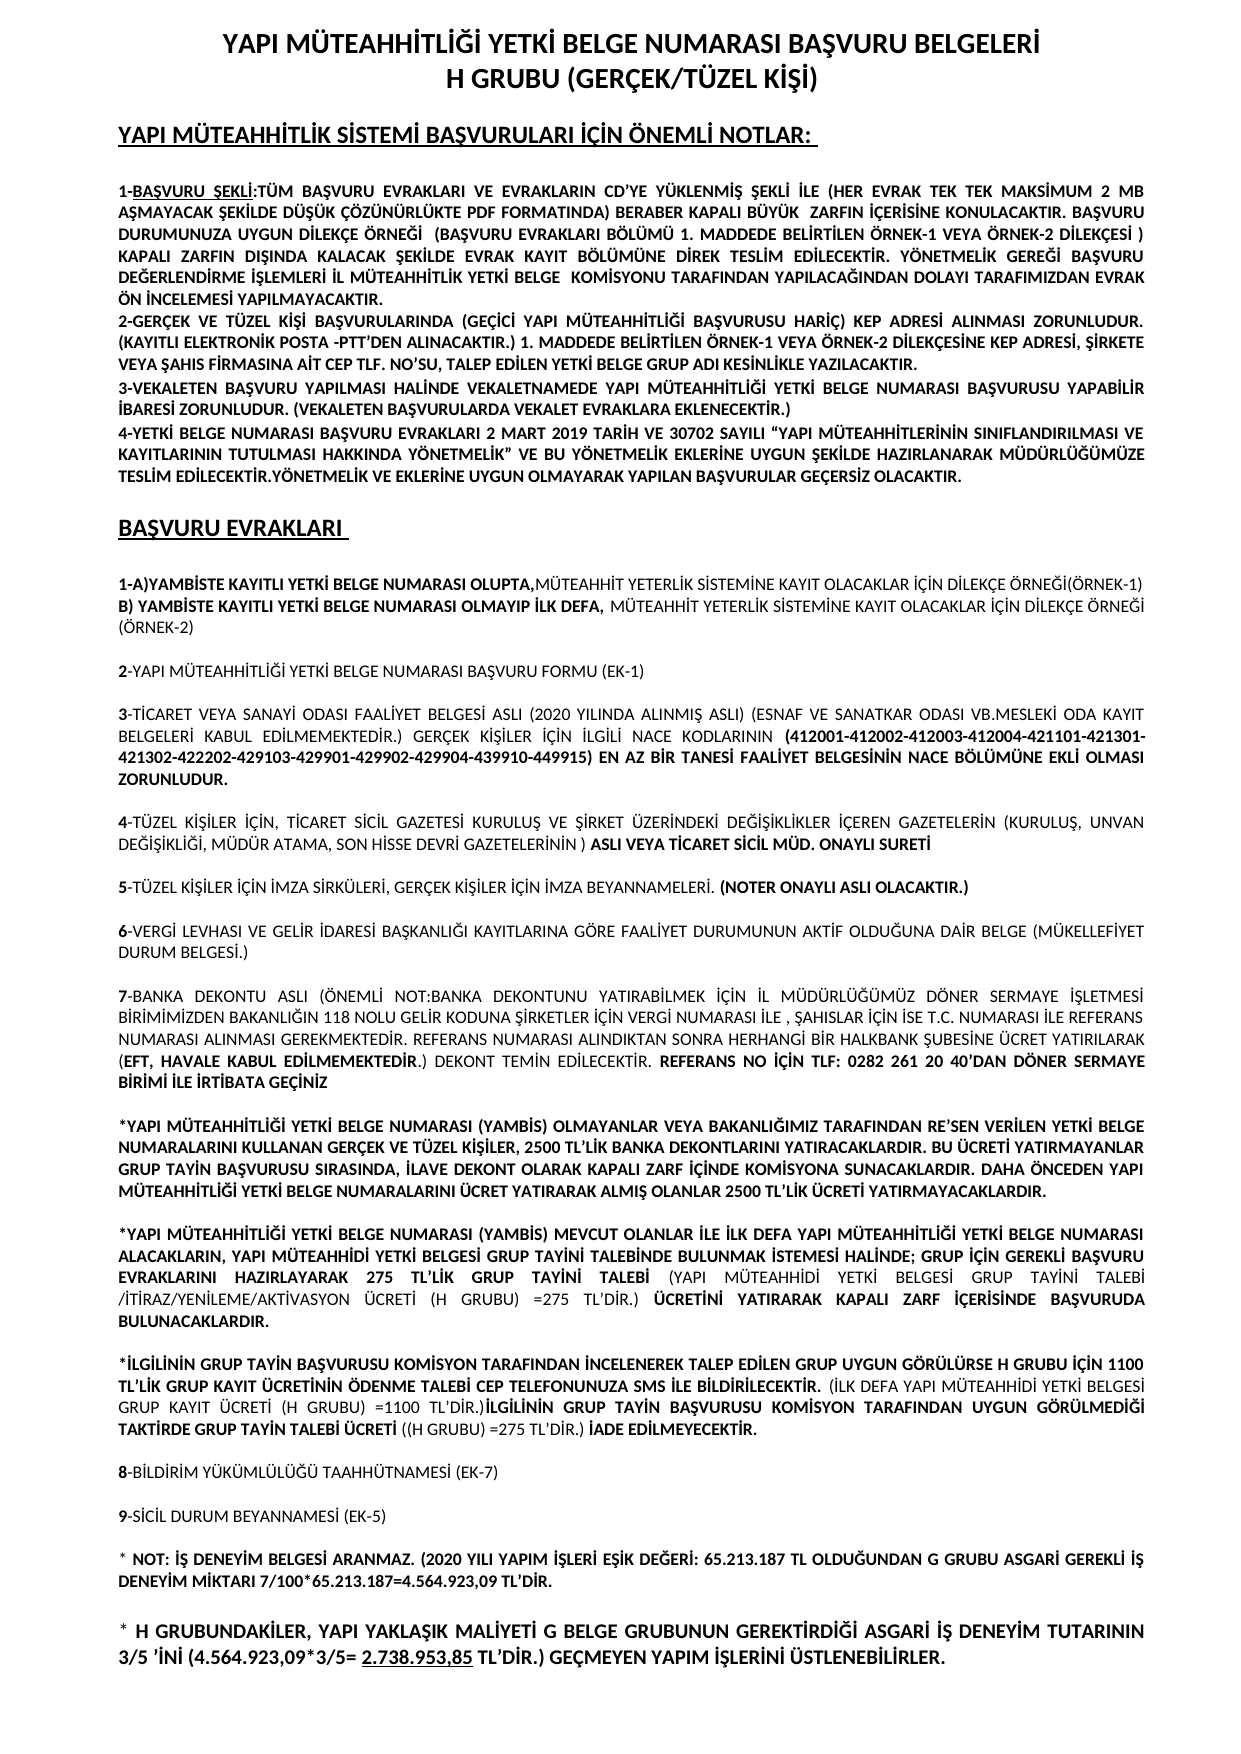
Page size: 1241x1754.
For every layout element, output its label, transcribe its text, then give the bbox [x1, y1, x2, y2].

text * H GRUBUNDAKİLER, YAPI YAKLAŞIK MALİYETİ G BELGE GRUBUNUN GEREKTİRDİĞİ ASGARİ İŞ DENEYİM TUTARININ 3/5 ’İNİ (4.564.923,09*3/5= 2.738.953,85 TL’DİR.) GEÇMEYEN YAPIM İŞLERİNİ ÜSTLENEBİLİRLER. [118, 1619, 1146, 1669]
text BAŞVURU EVRAKLARI [118, 512, 1146, 543]
text 4-YETKİ BELGE NUMARASI BAŞVURU EVRAKLARI 2 MART 2019 TARİH VE 30702 SAYILI “YAPI MÜTEAHHİTLERİNİN SINIFLANDIRILMASI VE KAYITLARININ TUTULMASI HAKKINDA YÖNETMELİK” VE BU YÖNETMELİK EKLERİNE UYGUN ŞEKİLDE HAZIRLANARAK MÜDÜRLÜĞÜMÜZE TESLİM EDİLECEKTİR.YÖNETMELİK VE EKLERİNE UYGUN OLMAYARAK YAPILAN BAŞVURULAR GEÇERSİZ OLACAKTIR. [118, 422, 1146, 487]
text H GRUBU (GERÇEK/TÜZEL KİŞİ) [118, 60, 1146, 96]
text 2-YAPI MÜTEAHHİTLİĞİ YETKİ BELGE NUMARASI BAŞVURU FORMU (EK-1) [118, 660, 1146, 681]
text 7-BANKA DEKONTU ASLI (ÖNEMLİ NOT:BANKA DEKONTUNU YATIRABİLMEK İÇİN İL MÜDÜRLÜĞÜMÜZ DÖNER SERMAYE İŞLETMESİ BİRİMİMİZDEN BAKANLIĞIN 118 NOLU GELİR KODUNA ŞİRKETLER İÇİN VERGİ NUMARASI İLE , ŞAHISLAR İÇİN İSE T.C. NUMARASI İLE REFERANS NUMARASI ALINMASI GEREKMEKTEDİR. REFERANS NUMARASI ALINDIKTAN SONRA HERHANGİ BİR HALKBANK ŞUBESİNE ÜCRET YATIRILARAK (EFT, HAVALE KABUL EDİLMEMEKTEDİR.) DEKONT TEMİN EDİLECEKTİR. REFERANS NO İÇİN TLF: 0282 261 20 40’DAN DÖNER SERMAYE BİRİMİ İLE İRTİBATA GEÇİNİZ [118, 985, 1146, 1093]
text *YAPI MÜTEAHHİTLİĞİ YETKİ BELGE NUMARASI (YAMBİS) OLMAYANLAR VEYA BAKANLIĞIMIZ TARAFINDAN RE’SEN VERİLEN YETKİ BELGE NUMARALARINI KULLANAN GERÇEK VE TÜZEL KİŞİLER, 2500 TL’LİK BANKA DEKONTLARINI YATIRACAKLARDIR. BU ÜCRETİ YATIRMAYANLAR GRUP TAYİN BAŞVURUSU SIRASINDA, İLAVE DEKONT OLARAK KAPALI ZARF İÇİNDE KOMİSYONA SUNACAKLARDIR. DAHA ÖNCEDEN YAPI MÜTEAHHİTLİĞİ YETKİ BELGE NUMARALARINI ÜCRET YATIRARAK ALMIŞ OLANLAR 2500 TL’LİK ÜCRETİ YATIRMAYACAKLARDIR. [118, 1115, 1146, 1201]
text 8-BİLDİRİM YÜKÜMLÜLÜĞÜ TAAHHÜTNAMESİ (EK-7) [118, 1461, 1146, 1483]
text 3-TİCARET VEYA SANAYİ ODASI FAALİYET BELGESİ ASLI (2020 YILINDA ALINMIŞ ASLI) (ESNAF VE SANATKAR ODASI VB.MESLEKİ ODA KAYIT BELGELERİ KABUL EDİLMEMEKTEDİR.) GERÇEK KİŞİLER İÇİN İLGİLİ NACE KODLARININ (412001-412002-412003-412004-421101-421301-421302-422202-429103-429901-429902-429904-439910-449915) EN AZ BİR TANESİ FAALİYET BELGESİNİN NACE BÖLÜMÜNE EKLİ OLMASI ZORUNLUDUR. [118, 703, 1146, 790]
text B) YAMBİSTE KAYITLI YETKİ BELGE NUMARASI OLMAYIP İLK DEFA, MÜTEAHHİT YETERLİK SİSTEMİNE KAYIT OLACAKLAR İÇİN DİLEKÇE ÖRNEĞİ (ÖRNEK-2) [118, 595, 1146, 638]
text YAPI MÜTEAHHİTLİĞİ YETKİ BELGE NUMARASI BAŞVURU BELGELERİ [118, 25, 1146, 60]
text *İLGİLİNİN GRUP TAYİN BAŞVURUSU KOMİSYON TARAFINDAN İNCELENEREK TALEP EDİLEN GRUP UYGUN GÖRÜLÜRSE H GRUBU İÇİN 1100 TL’LİK GRUP KAYIT ÜCRETİNİN ÖDENME TALEBİ CEP TELEFONUNUZA SMS İLE BİLDİRİLECEKTİR. (İLK DEFA YAPI MÜTEAHHİDİ YETKİ BELGESİ GRUP KAYIT ÜCRETİ (H GRUBU) =1100 TL’DİR.)İLGİLİNİN GRUP TAYİN BAŞVURUSU KOMİSYON TARAFINDAN UYGUN GÖRÜLMEDİĞİ TAKTİRDE GRUP TAYİN TALEBİ ÜCRETİ ((H GRUBU) =275 TL’DİR.) İADE EDİLMEYECEKTİR. [118, 1353, 1146, 1440]
text 9-SİCİL DURUM BEYANNAMESİ (EK-5) [118, 1505, 1146, 1526]
text *YAPI MÜTEAHHİTLİĞİ YETKİ BELGE NUMARASI (YAMBİS) MEVCUT OLANLAR İLE İLK DEFA YAPI MÜTEAHHİTLİĞİ YETKİ BELGE NUMARASI ALACAKLARIN, YAPI MÜTEAHHİDİ YETKİ BELGESİ GRUP TAYİNİ TALEBİNDE BULUNMAK İSTEMESİ HALİNDE; GRUP İÇİN GEREKLİ BAŞVURU EVRAKLARINI HAZIRLAYARAK 275 TL’LİK GRUP TAYİNİ TALEBİ (YAPI MÜTEAHHİDİ YETKİ BELGESİ GRUP TAYİNİ TALEBİ /İTİRAZ/YENİLEME/AKTİVASYON ÜCRETİ (H GRUBU) =275 TL’DİR.) ÜCRETİNİ YATIRARAK KAPALI ZARF İÇERİSİNDE BAŞVURUDA BULUNACAKLARDIR. [118, 1223, 1146, 1331]
text * NOT: İŞ DENEYİM BELGESİ ARANMAZ. (2020 YILI YAPIM İŞLERİ EŞİK DEĞERİ: 65.213.187 TL OLDUĞUNDAN G GRUBU ASGARİ GEREKLİ İŞ DENEYİM MİKTARI 7/100*65.213.187=4.564.923,09 TL’DİR. [118, 1548, 1146, 1591]
text 1-BAŞVURU ŞEKLİ:TÜM BAŞVURU EVRAKLARI VE EVRAKLARIN CD’YE YÜKLENMİŞ ŞEKLİ İLE (HER EVRAK TEK TEK MAKSİMUM 2 MB AŞMAYACAK ŞEKİLDE DÜŞÜK ÇÖZÜNÜRLÜKTE PDF FORMATINDA) BERABER KAPALI BÜYÜK ZARFIN İÇERİSİNE KONULACAKTIR. BAŞVURU DURUMUNUZA UYGUN DİLEKÇE ÖRNEĞİ (BAŞVURU EVRAKLARI BÖLÜMÜ 1. MADDEDE BELİRTİLEN ÖRNEK-1 VEYA ÖRNEK-2 DİLEKÇESİ ) KAPALI ZARFIN DIŞINDA KALACAK ŞEKİLDE EVRAK KAYIT BÖLÜMÜNE DİREK TESLİM EDİLECEKTİR. YÖNETMELİK GEREĞİ BAŞVURU DEĞERLENDİRME İŞLEMLERİ İL MÜTEAHHİTLİK YETKİ BELGE KOMİSYONU TARAFINDAN YAPILACAĞINDAN DOLAYI TARAFIMIZDAN EVRAK ÖN İNCELEMESİ YAPILMAYACAKTIR. [118, 180, 1146, 310]
text 6-VERGİ LEVHASI VE GELİR İDARESİ BAŞKANLIĞI KAYITLARINA GÖRE FAALİYET DURUMUNUN AKTİF OLDUĞUNA DAİR BELGE (MÜKELLEFİYET DURUM BELGESİ.) [118, 920, 1146, 963]
text YAPI MÜTEAHHİTLİK SİSTEMİ BAŞVURULARI İÇİN ÖNEMLİ NOTLAR: [118, 119, 1146, 149]
text 2-GERÇEK VE TÜZEL KİŞİ BAŞVURULARINDA (GEÇİCİ YAPI MÜTEAHHİTLİĞİ BAŞVURUSU HARİÇ) KEP ADRESİ ALINMASI ZORUNLUDUR. (KAYITLI ELEKTRONİK POSTA -PTT’DEN ALINACAKTIR.) 1. MADDEDE BELİRTİLEN ÖRNEK-1 VEYA ÖRNEK-2 DİLEKÇESİNE KEP ADRESİ, ŞİRKETE VEYA ŞAHIS FİRMASINA AİT CEP TLF. NO’SU, TALEP EDİLEN YETKİ BELGE GRUP ADI KESİNLİKLE YAZILACAKTIR. [118, 310, 1146, 375]
text 1-A)YAMBİSTE KAYITLI YETKİ BELGE NUMARASI OLUPTA,MÜTEAHHİT YETERLİK SİSTEMİNE KAYIT OLACAKLAR İÇİN DİLEKÇE ÖRNEĞİ(ÖRNEK-1) [118, 573, 1146, 595]
text 3-VEKALETEN BAŞVURU YAPILMASI HALİNDE VEKALETNAMEDE YAPI MÜTEAHHİTLİĞİ YETKİ BELGE NUMARASI BAŞVURUSU YAPABİLİR İBARESİ ZORUNLUDUR. (VEKALETEN BAŞVURULARDA VEKALET EVRAKLARA EKLENECEKTİR.) [118, 377, 1146, 420]
text 4-TÜZEL KİŞİLER İÇİN, TİCARET SİCİL GAZETESİ KURULUŞ VE ŞİRKET ÜZERİNDEKİ DEĞİŞİKLİKLER İÇEREN GAZETELERİN (KURULUŞ, UNVAN DEĞİŞİKLİĞİ, MÜDÜR ATAMA, SON HİSSE DEVRİ GAZETELERİNİN ) ASLI VEYA TİCARET SİCİL MÜD. ONAYLI SURETİ [118, 811, 1146, 855]
text 5-TÜZEL KİŞİLER İÇİN İMZA SİRKÜLERİ, GERÇEK KİŞİLER İÇİN İMZA BEYANNAMELERİ. (NOTER ONAYLI ASLI OLACAKTIR.) [118, 876, 1146, 898]
